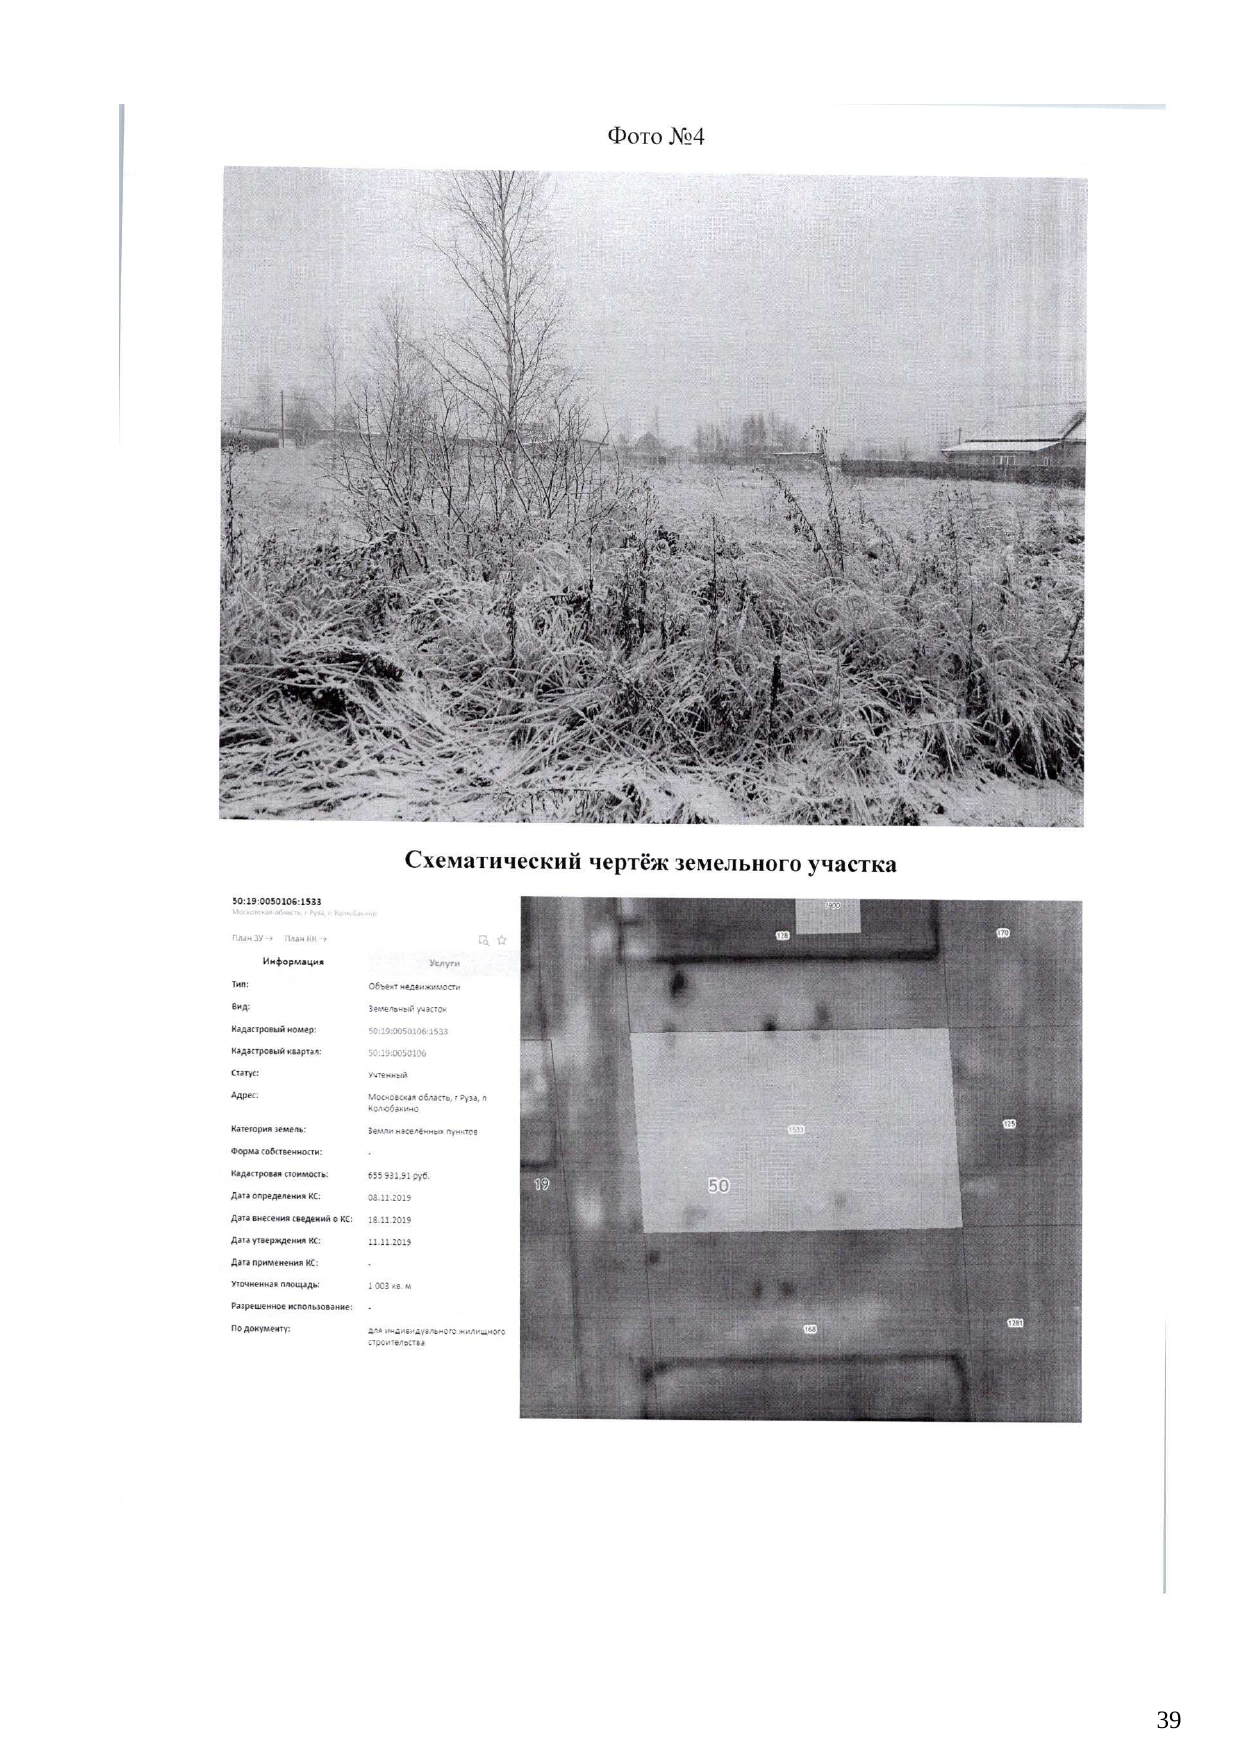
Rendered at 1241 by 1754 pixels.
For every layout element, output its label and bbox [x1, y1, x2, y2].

picture [103, 88, 1181, 1608]
